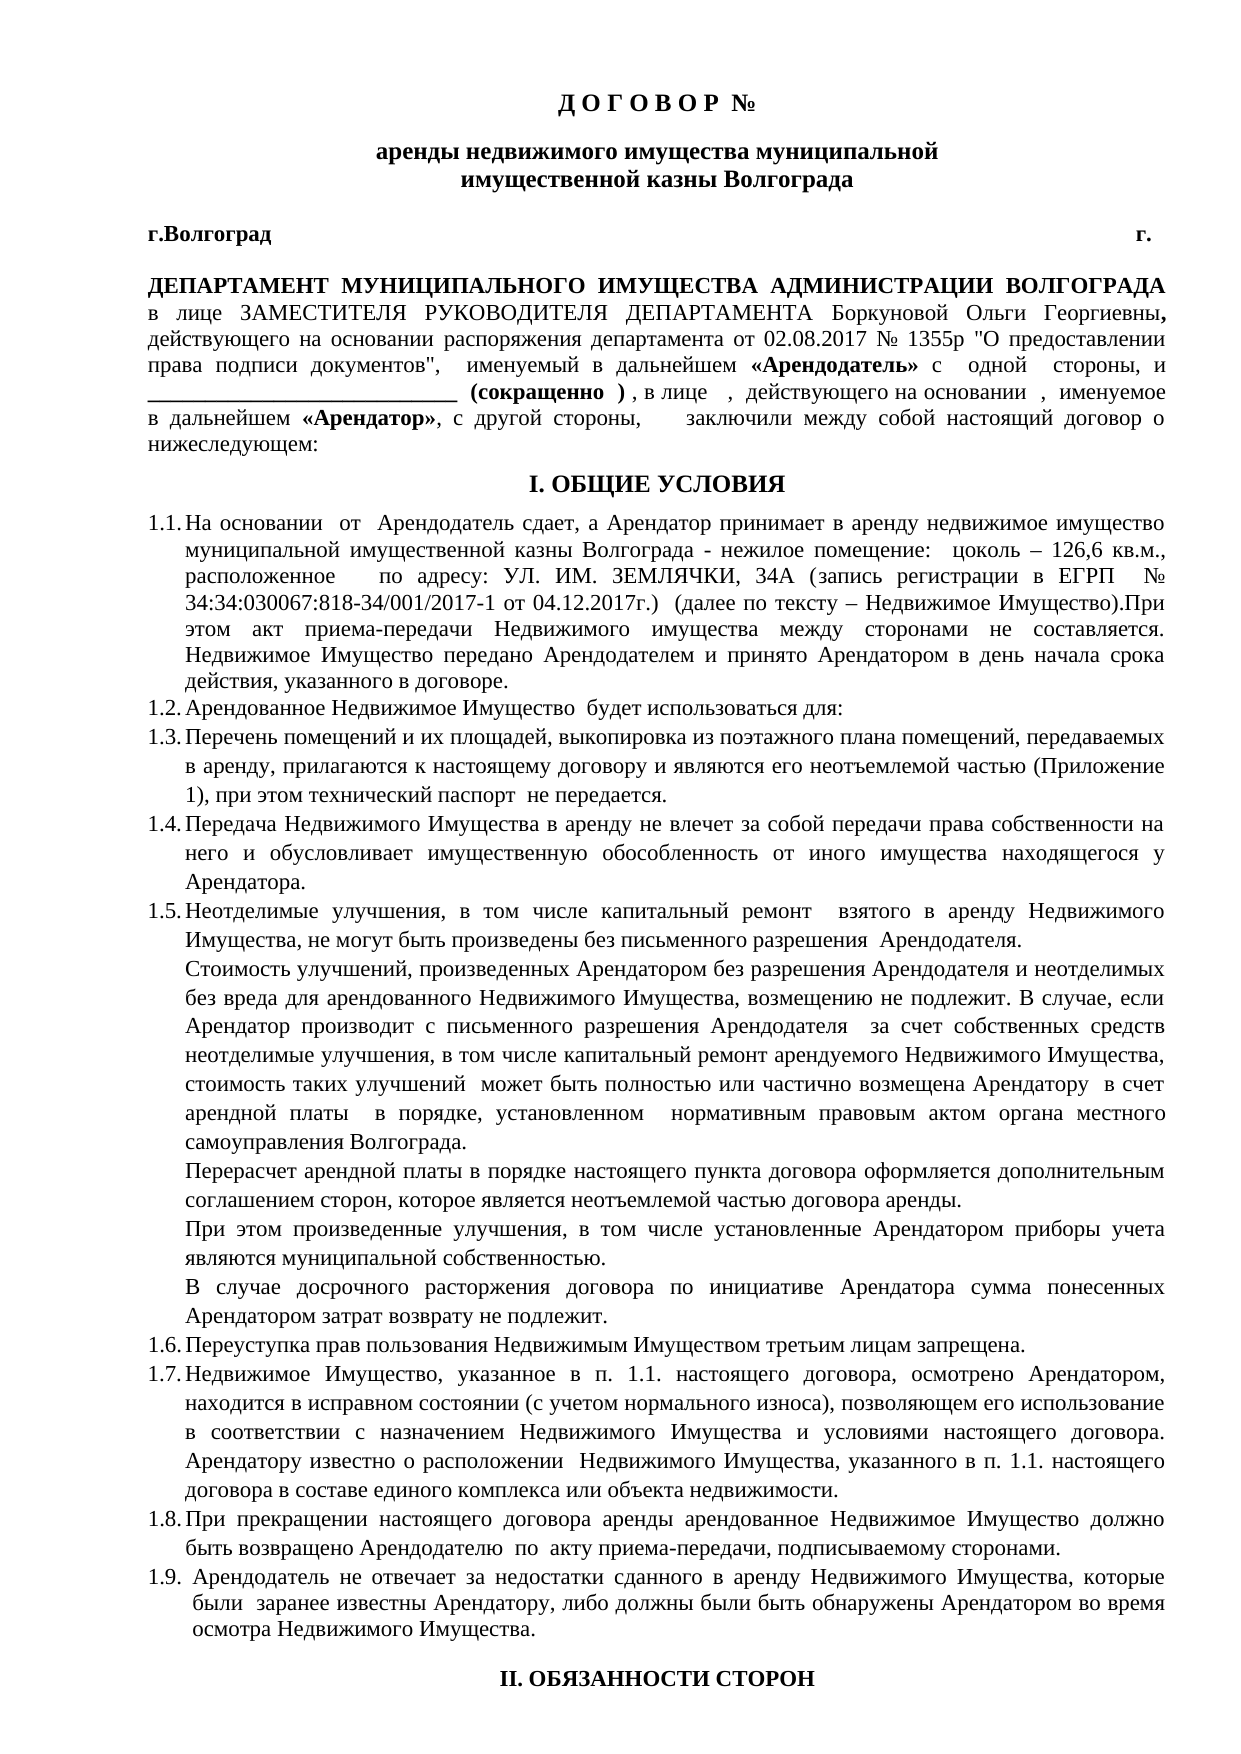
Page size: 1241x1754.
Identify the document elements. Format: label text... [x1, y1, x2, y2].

list Перечень помещений и их площадей, выкопировка из поэтажного плана помещений, передаваемых в аренду, прилагаются к настоящему договору и являются его неотъемлемой частью (Приложение 1), при этом технический паспорт не передается. [147, 723, 1166, 807]
list На основании от Арендодатель сдает, а Арендатор принимает в аренду недвижимое имущество муниципальной имущественной казны Волгограда - нежилое помещение: цоколь – 126,6 кв.м., расположенное по адресу: УЛ. ИМ. ЗЕМЛЯЧКИ, 34А (запись регистрации в ЕГРП № 34:34:030067:818-34/001/2017-1 от 04.12.2017г.) (далее по тексту – Недвижимое Имущество).При этом акт приема-передачи Недвижимого имущества между сторонами не составляется. Недвижимое Имущество передано Арендодателем и принято Арендатором в день начала срока действия, указанного в договоре. [148, 509, 1166, 694]
text г.Волгоград г. [148, 219, 1166, 246]
text В случае досрочного расторжения договора по инициативе Арендатора сумма понесенных Арендатором затрат возврату не подлежит. [185, 1273, 1166, 1328]
list Переуступка прав пользования Недвижимым Имуществом третьим лицам запрещена. [148, 1331, 1166, 1357]
text 1.9. Арендодатель не отвечает за недостатки сданного в аренду Недвижимого Имущества, которые были заранее известны Арендатору, либо должны были быть обнаружены Арендатором во время осмотра Недвижимого Имущества. [148, 1563, 1166, 1642]
text аренды недвижимого имущества муниципальной [148, 136, 1166, 164]
list Неотделимые улучшения, в том числе капитальный ремонт взятого в аренду Недвижимого Имущества, не могут быть произведены без письменного разрешения Арендодателя. [147, 897, 1166, 952]
text Стоимость улучшений, произведенных Арендатором без разрешения Арендодателя и неотделимых без вреда для арендованного Недвижимого Имущества, возмещению не подлежит. В случае, если Арендатор производит с письменного разрешения Арендодателя за счет собственных средств неотделимые улучшения, в том числе капитальный ремонт арендуемого Недвижимого Имущества, стоимость таких улучшений может быть полностью или частично возмещена Арендатору в счет арендной платы в порядке, установленном нормативным правовым актом органа местного самоуправления Волгограда. [185, 954, 1166, 1155]
text ДЕПАРТАМЕНТ МУНИЦИПАЛЬНОГО ИМУЩЕСТВА АДМИНИСТРАЦИИ ВОЛГОГРАДА в лице ЗАМЕСТИТЕЛЯ РУКОВОДИТЕЛЯ ДЕПАРТАМЕНТА Боркуновой Ольги Георгиевны, действующего на основании распоряжения департамента от 02.08.2017 № 1355р "О предоставлении права подписи документов", именуемый в дальнейшем «Арендодатель» с одной стороны, и ___________________________ (сокращенно ) , в лице , действующего на основании , именуемое в дальнейшем «Арендатор», с другой стороны, заключили между собой настоящий договор о нижеследующем: [148, 272, 1166, 457]
list При прекращении настоящего договора аренды арендованное Недвижимое Имущество должно быть возвращено Арендодателю по акту приема-передачи, подписываемому сторонами. [148, 1505, 1166, 1560]
list Арендованное Недвижимое Имущество будет использоваться для: [147, 694, 1166, 720]
list Передача Недвижимого Имущества в аренду не влечет за собой передачи права собственности на него и обусловливает имущественную обособленность от иного имущества находящегося у Арендатора. [147, 810, 1166, 894]
text I. ОБЩИЕ УСЛОВИЯ [148, 469, 1166, 497]
text имущественной казны Волгограда [148, 164, 1166, 193]
list Недвижимое Имущество, указанное в п. 1.1. настоящего договора, осмотрено Арендатором, находится в исправном состоянии (с учетом нормального износа), позволяющем его использование в соответствии с назначением Недвижимого Имущества и условиями настоящего договора. Арендатору известно о расположении Недвижимого Имущества, указанного в п. 1.1. настоящего договора в составе единого комплекса или объекта недвижимости. [147, 1360, 1166, 1502]
text Д О Г О В О Р № [148, 88, 1166, 117]
text Перерасчет арендной платы в порядке настоящего пункта договора оформляется дополнительным соглашением сторон, которое является неотъемлемой частью договора аренды. [185, 1157, 1166, 1213]
text II. ОБЯЗАННОСТИ СТОРОН [148, 1665, 1166, 1692]
text При этом произведенные улучшения, в том числе установленные Арендатором приборы учета являются муниципальной собственностью. [185, 1215, 1166, 1271]
